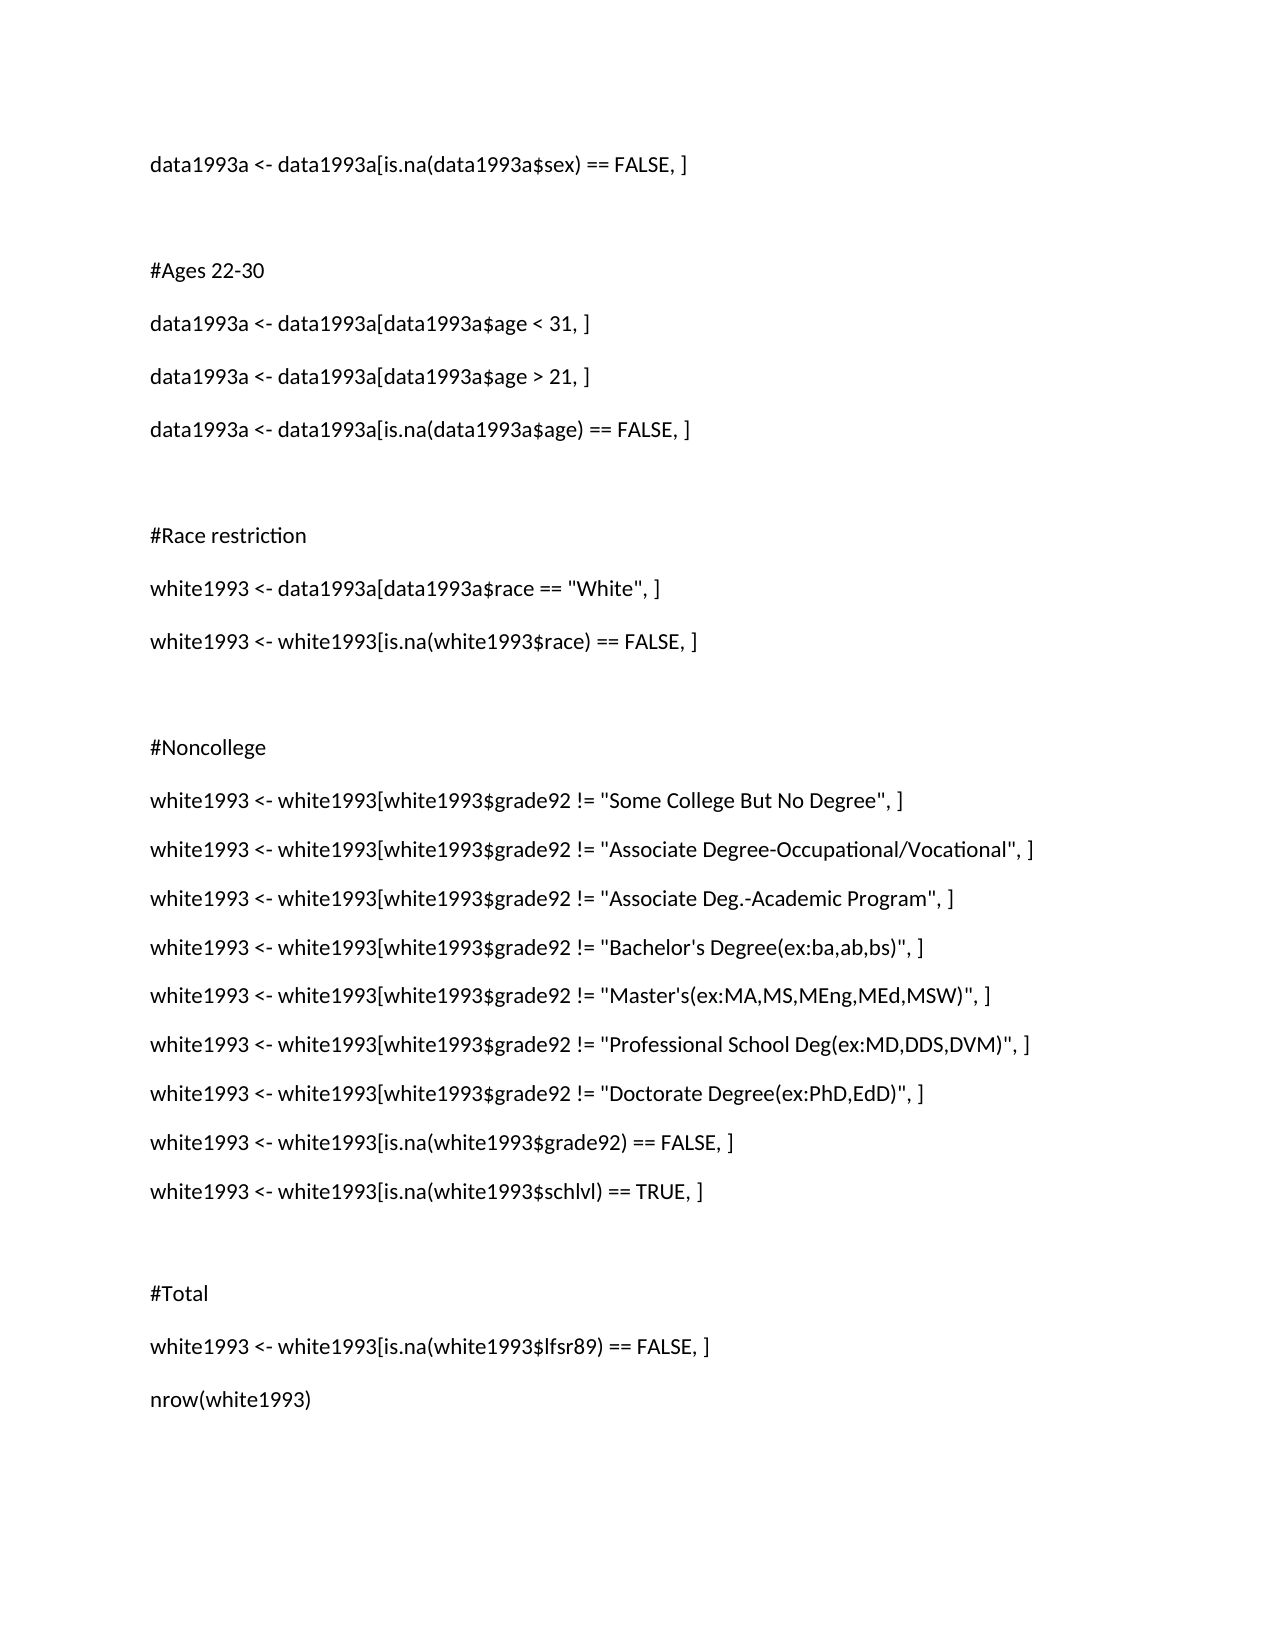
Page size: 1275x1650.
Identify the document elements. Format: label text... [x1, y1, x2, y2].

text data1993a <- data1993a[data1993a$age > 21, ] [150, 362, 1125, 390]
text data1993a <- data1993a[data1993a$age < 31, ] [150, 309, 1125, 337]
text white1993 <- data1993a[data1993a$race == "White", ] [150, 574, 1125, 602]
text white1993 <- white1993[white1993$grade92 != "Associate Degree-Occupational/Vocational", ] [150, 835, 1125, 863]
text white1993 <- white1993[is.na(white1993$lfsr89) == FALSE, ] [150, 1332, 1125, 1360]
text data1993a <- data1993a[is.na(data1993a$sex) == FALSE, ] [150, 150, 1125, 178]
text nrow(white1993) [150, 1385, 1125, 1413]
text #Noncollege [150, 733, 1125, 761]
text white1993 <- white1993[white1993$grade92 != "Professional School Deg(ex:MD,DDS,DVM)", ] [150, 1031, 1125, 1058]
text white1993 <- white1993[is.na(white1993$grade92) == FALSE, ] [150, 1128, 1125, 1156]
text #Total [150, 1279, 1125, 1307]
text white1993 <- white1993[white1993$grade92 != "Doctorate Degree(ex:PhD,EdD)", ] [150, 1079, 1125, 1107]
text white1993 <- white1993[white1993$grade92 != "Bachelor's Degree(ex:ba,ab,bs)", ] [150, 933, 1125, 961]
text white1993 <- white1993[white1993$grade92 != "Associate Deg.-Academic Program", ] [150, 884, 1125, 912]
text #Ages 22-30 [150, 256, 1125, 284]
text white1993 <- white1993[is.na(white1993$schlvl) == TRUE, ] [150, 1177, 1125, 1205]
text #Race restriction [150, 521, 1125, 549]
text white1993 <- white1993[white1993$grade92 != "Master's(ex:MA,MS,MEng,MEd,MSW)", ] [150, 982, 1125, 1010]
text data1993a <- data1993a[is.na(data1993a$age) == FALSE, ] [150, 415, 1125, 443]
text white1993 <- white1993[white1993$grade92 != "Some College But No Degree", ] [150, 786, 1125, 814]
text white1993 <- white1993[is.na(white1993$race) == FALSE, ] [150, 627, 1125, 655]
